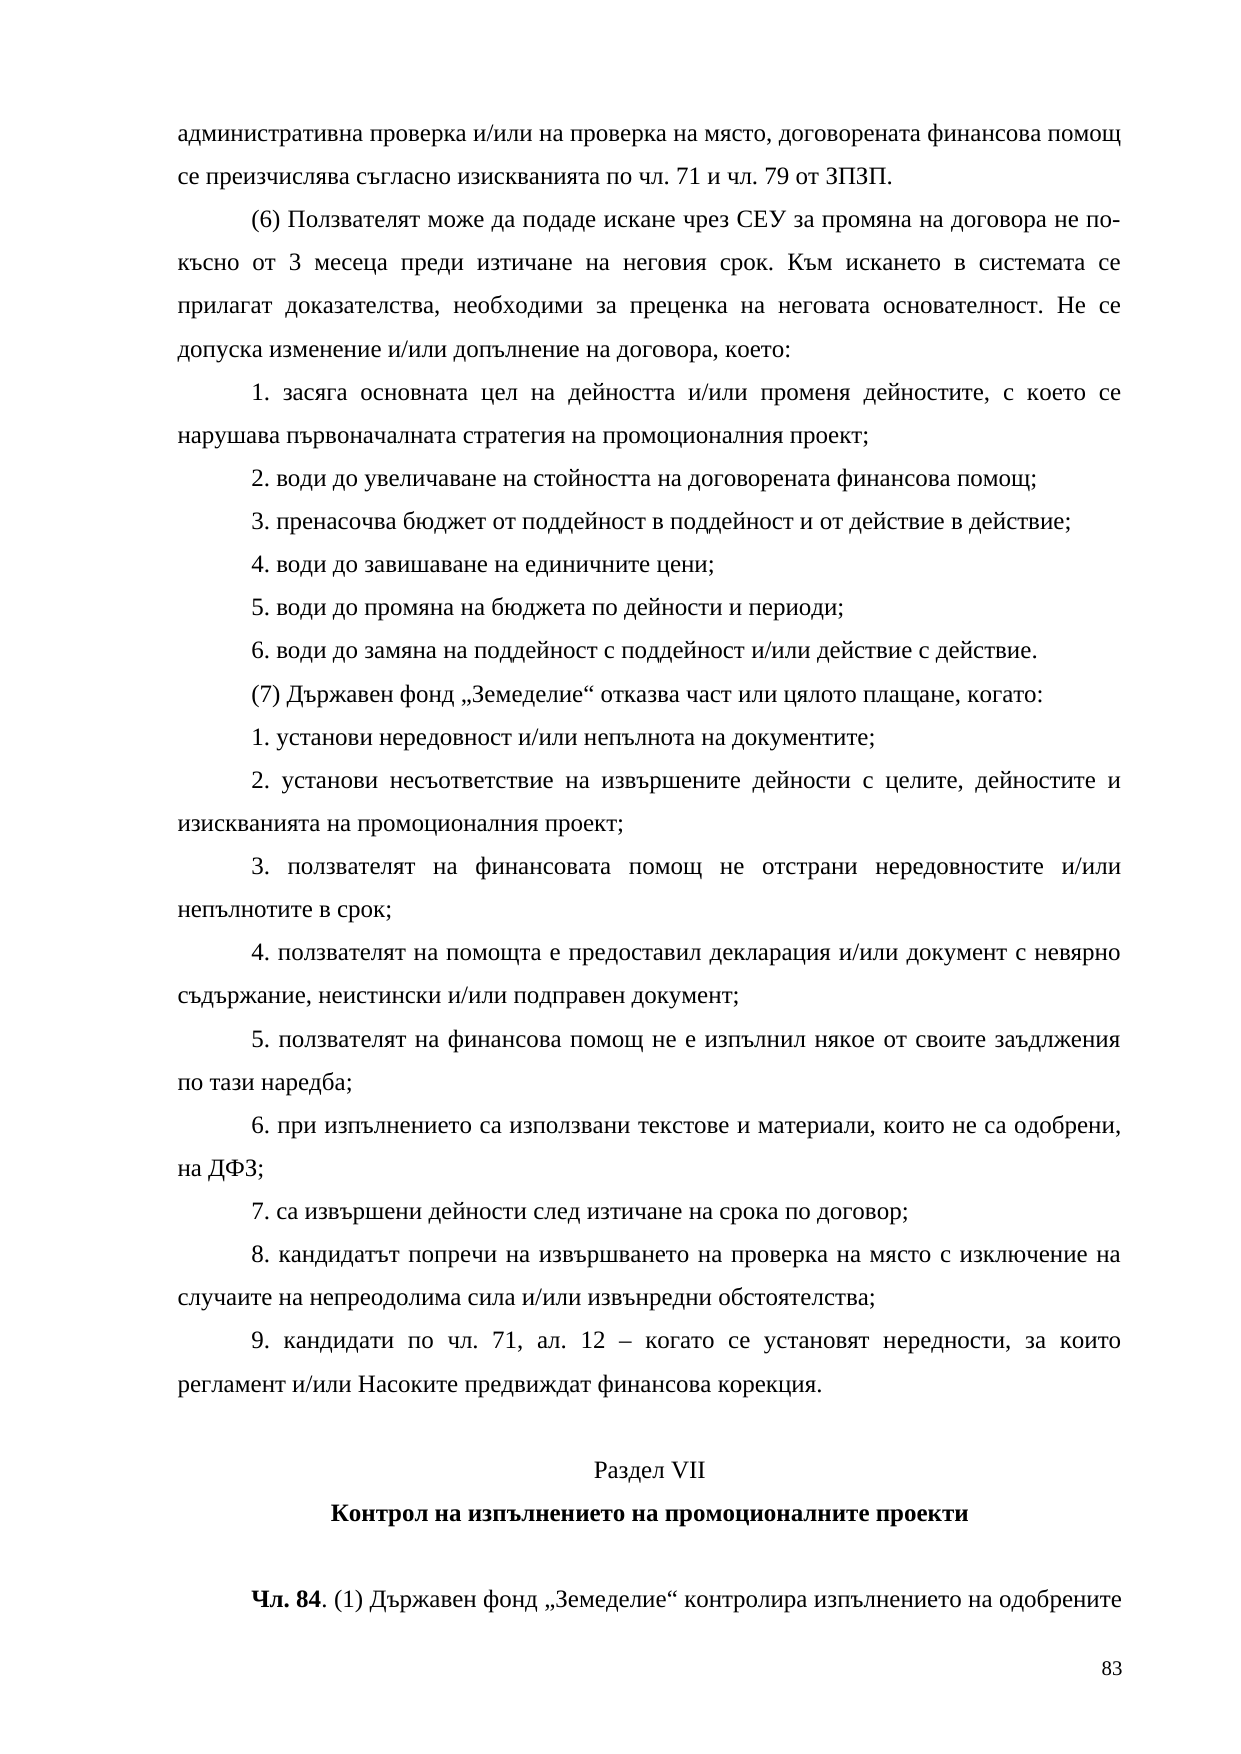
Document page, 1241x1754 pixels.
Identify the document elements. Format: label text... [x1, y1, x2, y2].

text 3. ползвателят на финансовата помощ не отстрани нередовностите и/или непълнотите в срок; [177, 851, 1122, 923]
text Раздел VII [177, 1455, 1122, 1484]
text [177, 1584, 1122, 1613]
text 7. са извършени дейности след изтичане на срока по договор; [177, 1196, 1122, 1225]
text 6. води до замяна на поддейност с поддейност и/или действие с действие. [177, 636, 1122, 664]
text 9. кандидати по чл. 71, ал. 12 – когато се установят нередности, за които регламент и/или Насоките предвиждат финансова корекция. [177, 1326, 1122, 1397]
text 1. установи нередовност и/или непълнота на документите; [177, 722, 1122, 751]
text 5. води до промяна на бюджета по дейности и периоди; [177, 592, 1122, 621]
text (6) Ползвателят може да подаде искане чрез СЕУ за промяна на договора не по-късно от 3 месеца преди изтичане на неговия срок. Към искането в системата се прилагат доказателства, необходими за преценка на неговата основателност. Не се допуска изменение и/или допълнение на договора, което: [177, 204, 1122, 362]
text 1. засяга основната цел на дейността и/или променя дейностите, с което се нарушава първоначалната стратегия на промоционалния проект; [177, 377, 1122, 449]
text 2. установи несъответствие на извършените дейности с целите, дейностите и изискванията на промоционалния проект; [177, 765, 1122, 837]
text 5. ползвателят на финансова помощ не е изпълнил някое от своите заъдлжения по тази наредба; [177, 1024, 1122, 1096]
text 2. води до увеличаване на стойността на договорената финансова помощ; [177, 463, 1122, 492]
text 6. при изпълнението са използвани текстове и материали, които не са одобрени, на ДФЗ; [177, 1110, 1122, 1182]
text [177, 118, 1122, 190]
text 4. ползвателят на помощта е предоставил декларация и/или документ с невярно съдържание, неистински и/или подправен документ; [177, 937, 1122, 1009]
text 3. пренасочва бюджет от поддейност в поддейност и от действие в действие; [177, 506, 1122, 535]
text 4. води до завишаване на единичните цени; [177, 549, 1122, 578]
text (7) Държавен фонд „Земеделие“ отказва част или цялото плащане, когато: [177, 679, 1122, 707]
text 8. кандидатът попречи на извършването на проверка на място с изключение на случаите на непреодолима сила и/или извънредни обстоятелства; [177, 1239, 1122, 1311]
text Контрол на изпълнението на промоционалните проекти [177, 1498, 1122, 1527]
